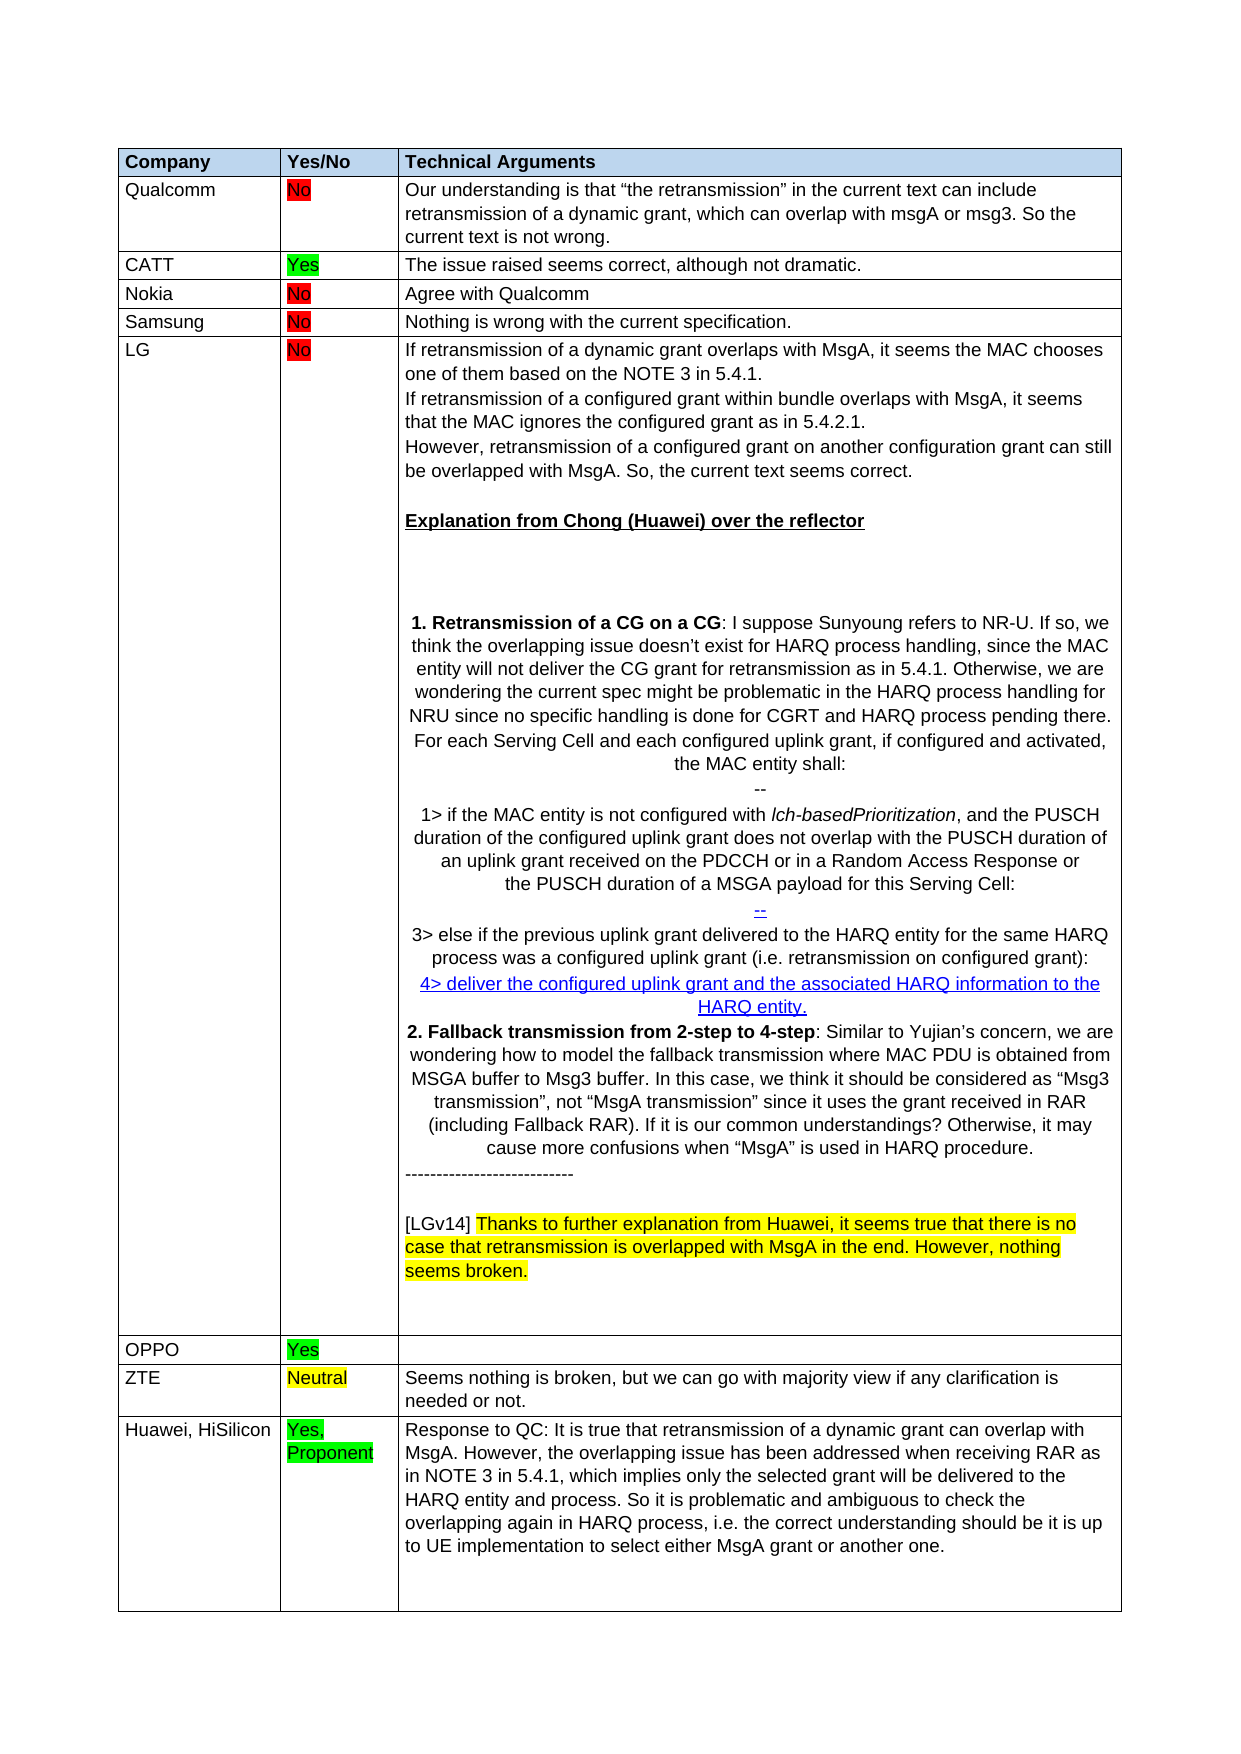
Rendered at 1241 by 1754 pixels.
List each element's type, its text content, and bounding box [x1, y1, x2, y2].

table_cell [399, 1336, 1121, 1364]
table_cell Yes [281, 252, 398, 279]
table_cell LG [119, 337, 280, 1335]
table_cell Nothing is wrong with the current specification. [399, 309, 1121, 336]
table_cell No [281, 177, 398, 251]
table_cell Yes, Proponent [281, 1417, 398, 1611]
table_cell CATT [119, 252, 280, 279]
table_cell Qualcomm [119, 177, 280, 251]
table_cell No [281, 280, 398, 308]
table_header Technical Arguments [399, 149, 1121, 176]
table_cell OPPO [119, 1336, 280, 1364]
table_header Yes/No [281, 149, 398, 176]
table_cell Seems nothing is broken, but we can go with majority view if any clarification is needed or not. [399, 1365, 1121, 1416]
table_cell Yes [281, 1336, 398, 1364]
table_cell ZTE [119, 1365, 280, 1416]
table_cell Huawei, HiSilicon [119, 1417, 280, 1611]
table_cell The issue raised seems correct, although not dramatic. [399, 252, 1121, 279]
table_cell No [281, 309, 398, 336]
table_cell If retransmission of a dynamic grant overlaps with MsgA, it seems the MAC chooses one of them based on the NOTE 3 in 5.4.1. If retransmission of a configured grant within bundle overlaps with MsgA, it seems that the MAC ignores the configured grant as in 5.4.2.1. However, retransmission of a configured grant on another configuration grant can still be overlapped with MsgA. So, the current text seems correct. Explanation from Chong (Huawei) over the reflector 1. Retransmission of a CG on a CG: I suppose Sunyoung refers to NR-U. If so, we think the overlapping issue doesn’t exist for HARQ process handling, since the MAC entity will not deliver the CG grant for retransmission as in 5.4.1. Otherwise, we are wondering the current spec might be problematic in the HARQ process handling for NRU since no specific handling is done for CGRT and HARQ process pending there. For each Serving Cell and each configured uplink grant, if configured and activated, the MAC entity shall: -- 1> if the MAC entity is not configured with lch-basedPrioritization, and the PUSCH duration of the configured uplink grant does not overlap with the PUSCH duration of an uplink grant received on the PDCCH or in a Random Access Response or the PUSCH duration of a MSGA payload for this Serving Cell: -- 3> else if the previous uplink grant delivered to the HARQ entity for the same HARQ process was a configured uplink grant (i.e. retransmission on configured grant): 4> deliver the configured uplink grant and the associated HARQ information to the HARQ entity. 2. Fallback transmission from 2-step to 4-step: Similar to Yujian’s concern, we are wondering how to model the fallback transmission where MAC PDU is obtained from MSGA buffer to Msg3 buffer. In this case, we think it should be considered as “Msg3 transmission”, not “MsgA transmission” since it uses the grant received in RAR (including Fallback RAR). If it is our common understandings? Otherwise, it may cause more confusions when “MsgA” is used in HARQ procedure. --------------------------- [LGv14] Thanks to further explanation from Huawei, it seems true that there is no case that retransmission is overlapped with MsgA in the end. However, nothing seems broken. [399, 337, 1121, 1335]
table_cell No [281, 337, 398, 1335]
table_header Company [119, 149, 280, 176]
table_cell Agree with Qualcomm [399, 280, 1121, 308]
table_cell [399, 1417, 1121, 1611]
table_cell Samsung [119, 309, 280, 336]
table_cell Our understanding is that “the retransmission” in the current text can include retransmission of a dynamic grant, which can overlap with msgA or msg3. So the current text is not wrong. [399, 177, 1121, 251]
table_cell Nokia [119, 280, 280, 308]
table_cell Neutral [281, 1365, 398, 1416]
